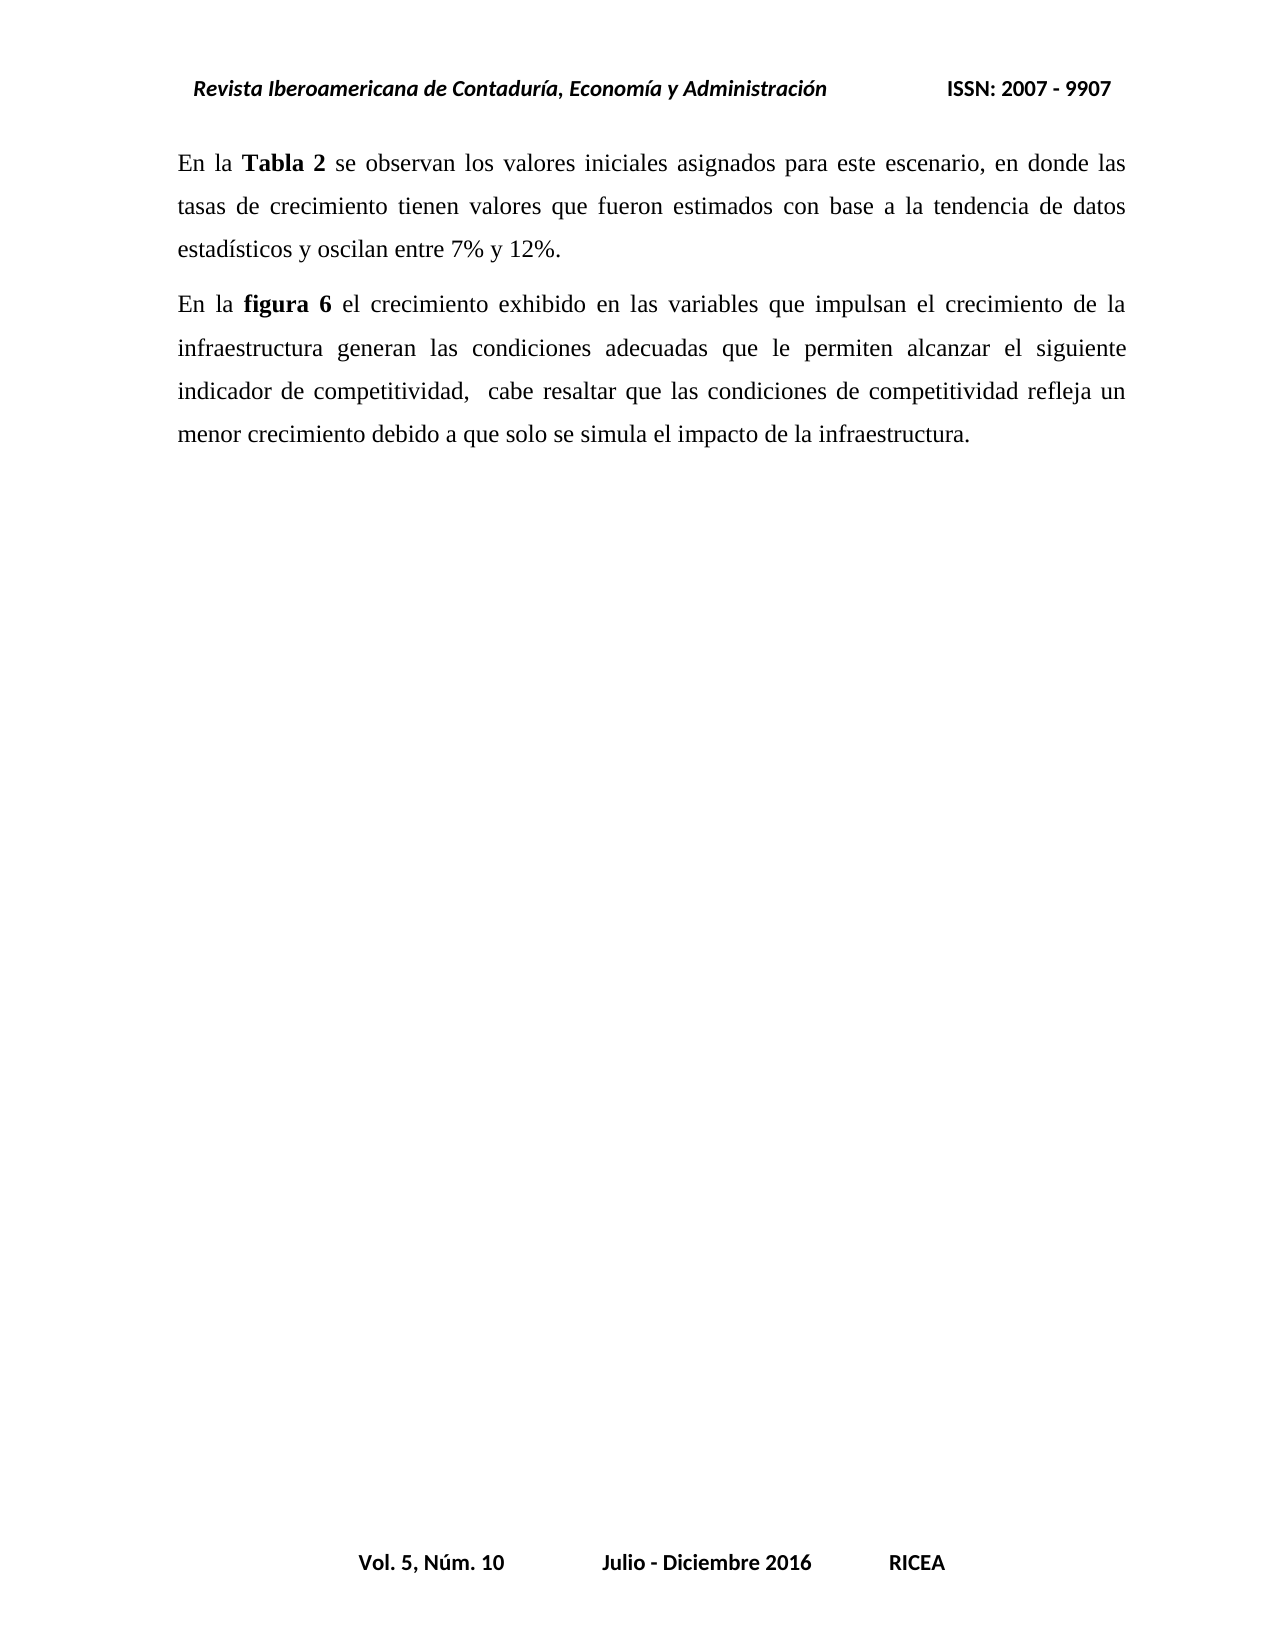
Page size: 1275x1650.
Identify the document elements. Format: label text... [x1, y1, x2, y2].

text En la figura 6 el crecimiento exhibido en las variables que impulsan el crecimiento de la infraestructura generan las condiciones adecuadas que le permiten alcanzar el siguiente indicador de competitividad, cabe resaltar que las condiciones de competitividad refleja un menor crecimiento debido a que solo se simula el impacto de la infraestructura. [177, 289, 1127, 448]
text En la Tabla 2 se observan los valores iniciales asignados para este escenario, en donde las tasas de crecimiento tienen valores que fueron estimados con base a la tendencia de datos estadísticos y oscilan entre 7% y 12%. [177, 148, 1127, 263]
